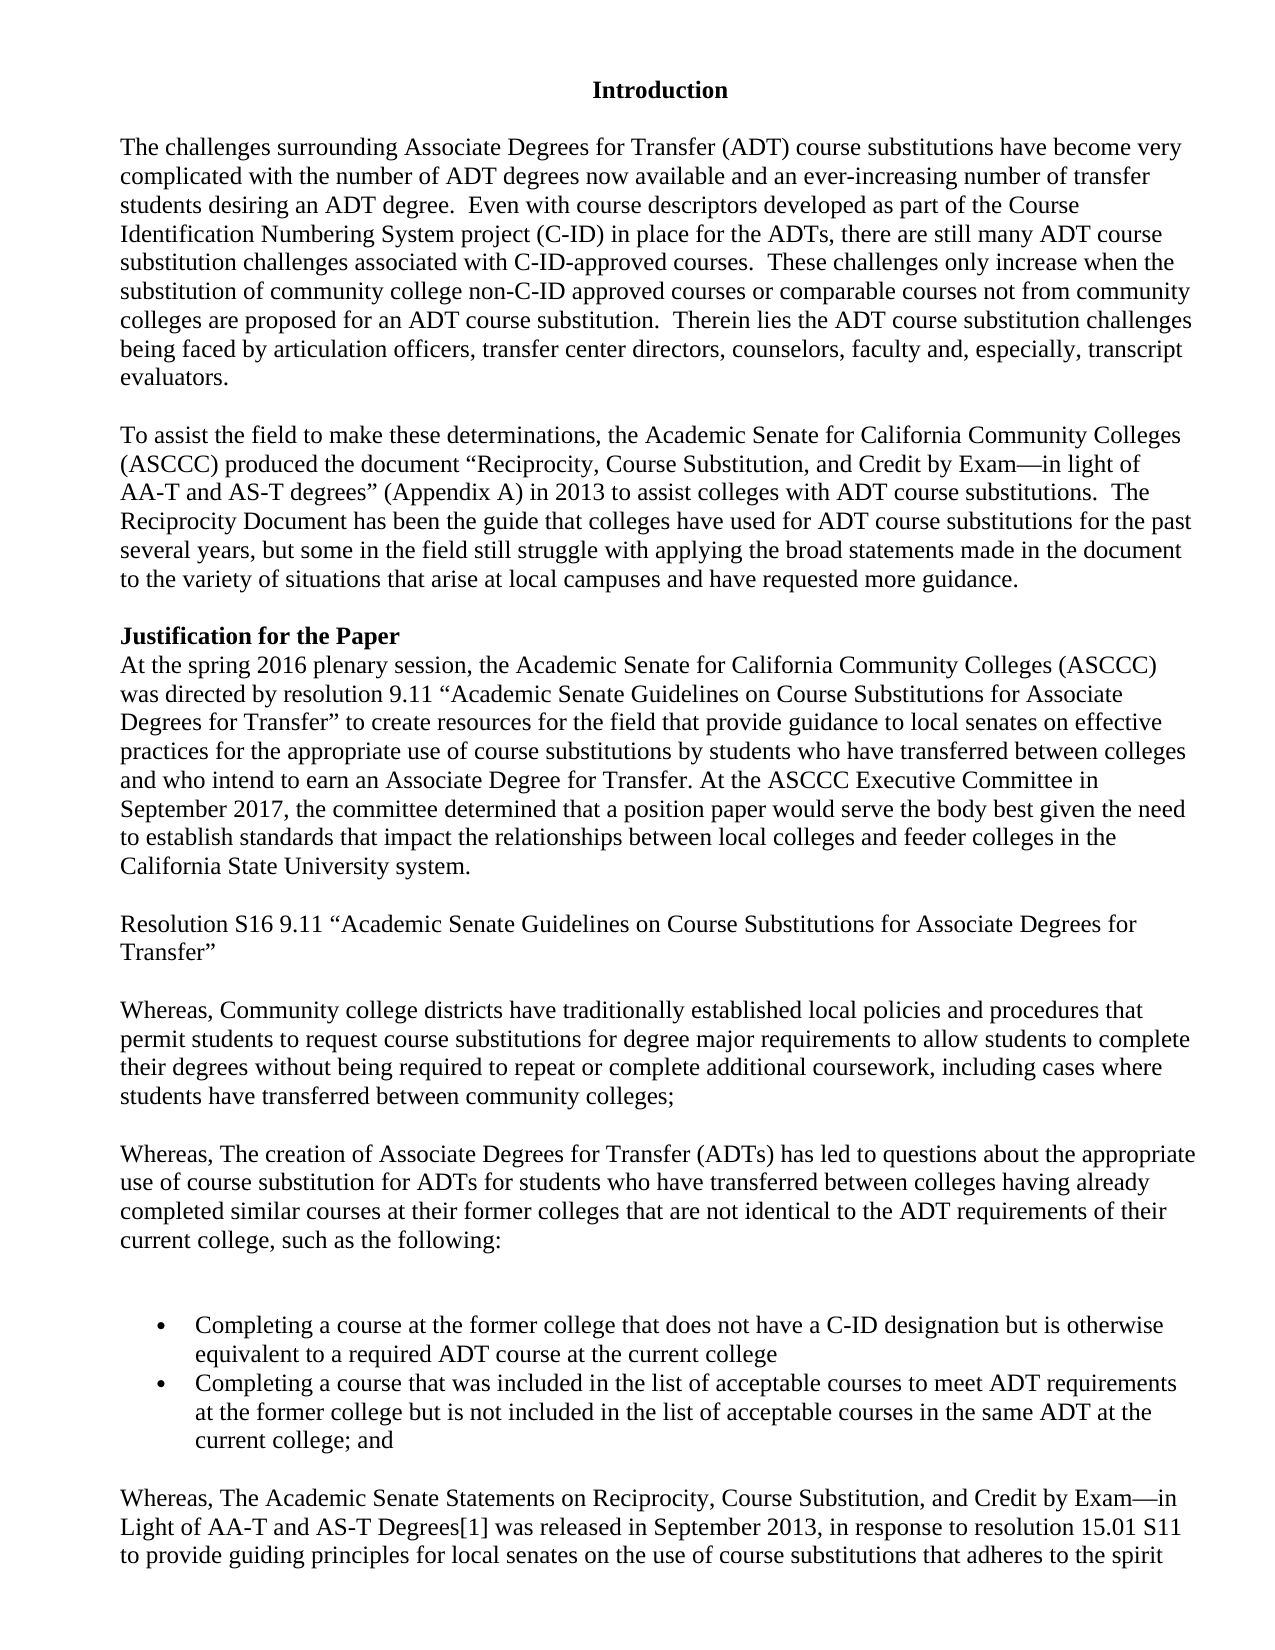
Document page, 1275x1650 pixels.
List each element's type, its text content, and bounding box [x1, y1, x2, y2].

text At the spring 2016 plenary session, the Academic Senate for California Community Colleges (ASCCC) was directed by resolution 9.11 “Academic Senate Guidelines on Course Substitutions for Associate Degrees for Transfer” to create resources for the field that provide guidance to local senates on effective practices for the appropriate use of course substitutions by students who have transferred between colleges and who intend to earn an Associate Degree for Transfer. At the ASCCC Executive Committee in September 2017, the committee determined that a position paper would serve the body best given the need to establish standards that impact the relationships between local colleges and feeder colleges in the California State University system. [120, 650, 1200, 880]
text The challenges surrounding Associate Degrees for Transfer (ADT) course substitutions have become very complicated with the number of ADT degrees now available and an ever-increasing number of transfer students desiring an ADT degree. Even with course descriptors developed as part of the Course Identification Numbering System project (C-ID) in place for the ADTs, there are still many ADT course substitution challenges associated with C-ID-approved courses. These challenges only increase when the substitution of community college non-C-ID approved courses or comparable courses not from community colleges are proposed for an ADT course substitution. Therein lies the ADT course substitution challenges being faced by articulation officers, transfer center directors, counselors, faculty and, especially, transcript evaluators. [120, 132, 1200, 391]
text Introduction [120, 75, 1200, 104]
text Resolution S16 9.11 “Academic Senate Guidelines on Course Substitutions for Associate Degrees for Transfer” [120, 909, 1200, 966]
text To assist the field to make these determinations, the Academic Senate for California Community Colleges (ASCCC) produced the document “Reciprocity, Course Substitution, and Credit by Exam—in light of AA-T and AS-T degrees” (Appendix A) in 2013 to assist colleges with ADT course substitutions. The Reciprocity Document has been the guide that colleges have used for ADT course substitutions for the past several years, but some in the field still struggle with applying the broad statements made in the document to the variety of situations that arise at local campuses and have requested more guidance. [120, 420, 1200, 592]
list Completing a course that was included in the list of acceptable courses to meet ADT requirements at the former college but is not included in the list of acceptable courses in the same ADT at the current college; and [157, 1368, 1200, 1454]
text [120, 1454, 1200, 1569]
list Completing a course at the former college that does not have a C-ID designation but is otherwise equivalent to a required ADT course at the current college [157, 1311, 1200, 1368]
text Justification for the Paper [120, 621, 1200, 650]
text Whereas, Community college districts have traditionally established local policies and procedures that permit students to request course substitutions for degree major requirements to allow students to complete their degrees without being required to repeat or complete additional coursework, including cases where students have transferred between community colleges; Whereas, The creation of Associate Degrees for Transfer (ADTs) has led to questions about the appropriate use of course substitution for ADTs for students who have transferred between colleges having already completed similar courses at their former colleges that are not identical to the ADT requirements of their current college, such as the following: [120, 995, 1200, 1311]
